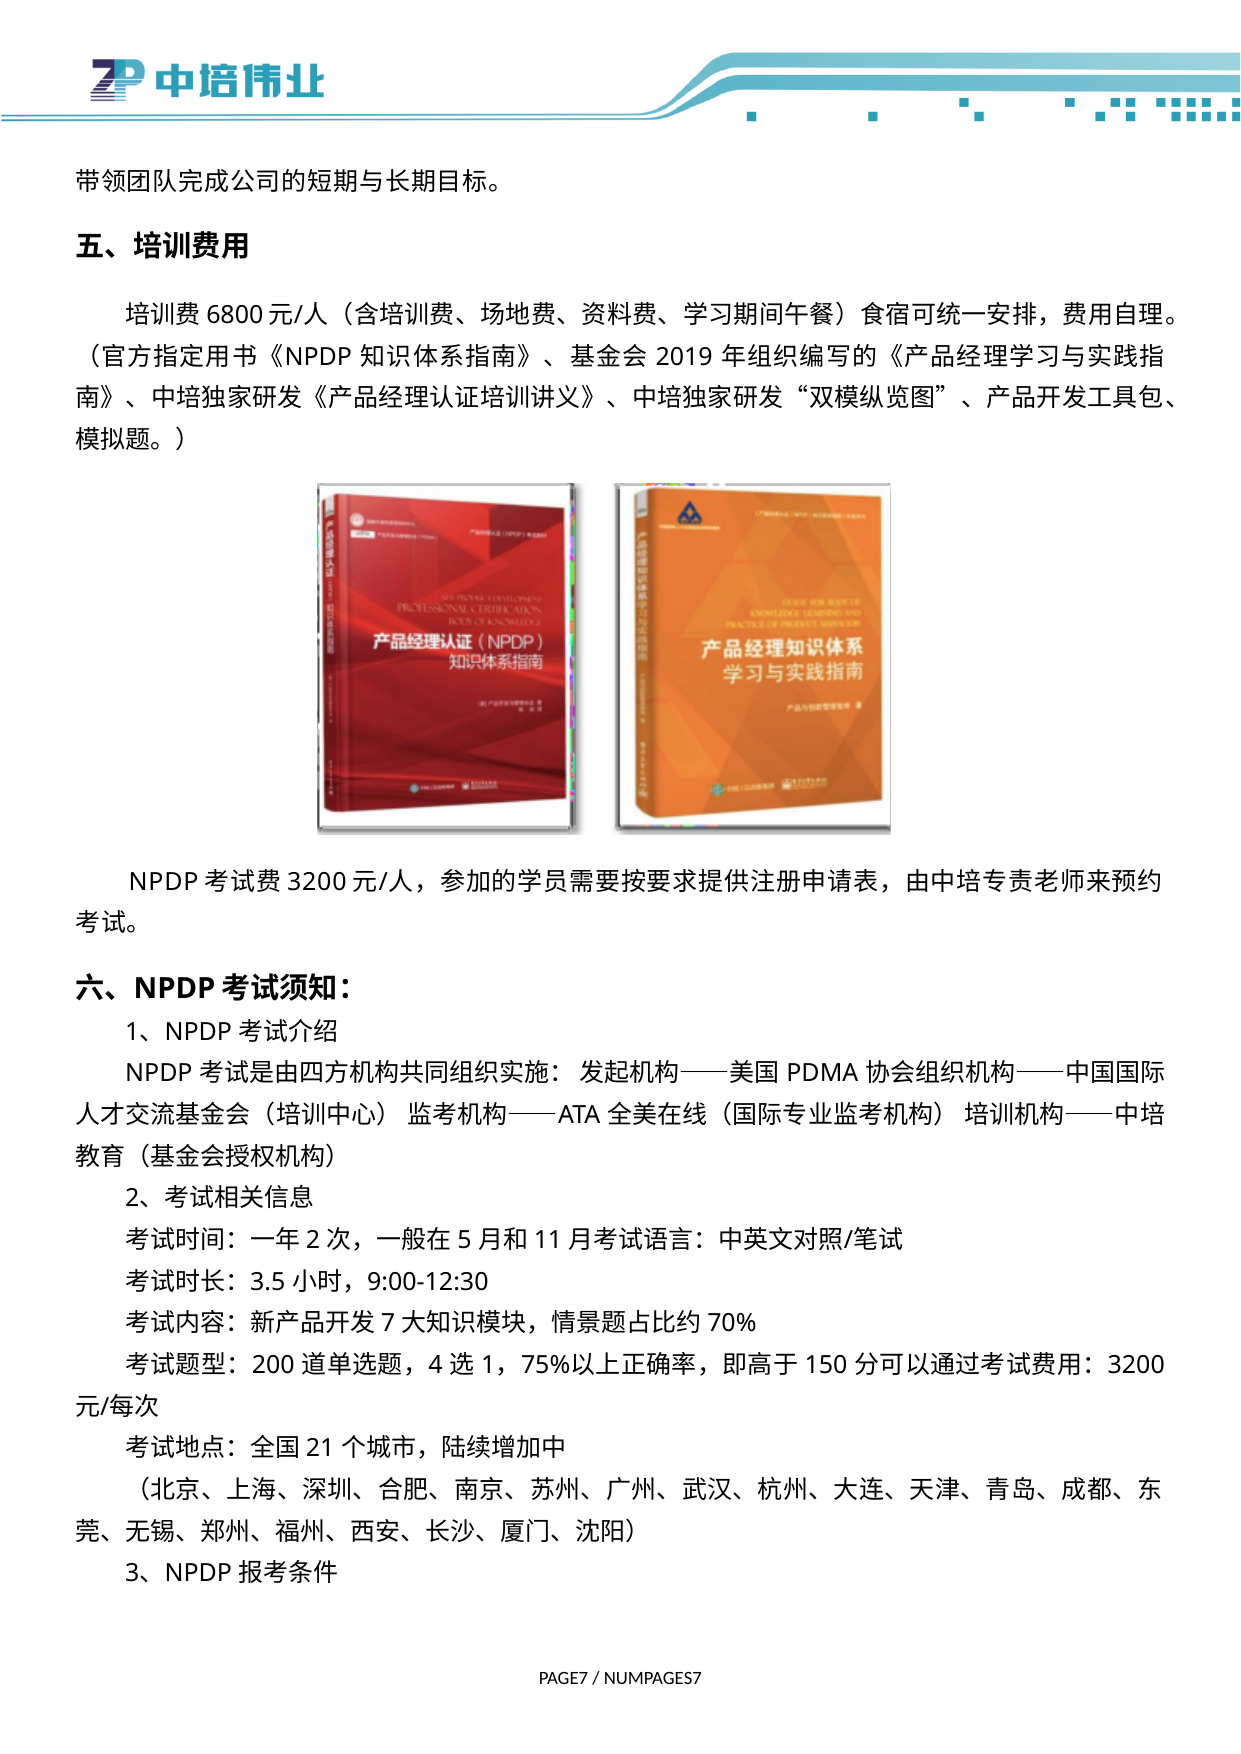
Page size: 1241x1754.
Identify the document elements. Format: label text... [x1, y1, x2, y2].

text 考试地点：全国 21 个城市，陆续增加中 [75, 1423, 1165, 1465]
picture [1, 29, 1241, 146]
text NPDP 考试是由四方机构共同组织实施： 发起机构——美国 PDMA 协会组织机构——中国国际人才交流基金会（培训中心） 监考机构——ATA 全美在线（国际专业监考机构） 培训机构——中培教育（基金会授权机构） [75, 1048, 1165, 1173]
text 考试时间：一年 2 次，一般在 5 月和 11 月考试语言：中英文对照/笔试 [75, 1215, 1165, 1257]
text 考试题型：200 道单选题，4 选 1，75%以上正确率，即高于 150 分可以通过考试费用：3200 元/每次 [75, 1340, 1165, 1423]
picture [315, 483, 890, 834]
text 培训费6800元/人（含培训费、场地费、资料费、学习期间午餐）食宿可统一安排，费用自理。（官方指定用书《NPDP 知识体系指南》、基金会 2019 年组织编写的《产品经理学习与实践指南》、中培独家研发《产品经理认证培训讲义》、中培独家研发“双模纵览图”、产品开发工具包、模拟题。） [75, 290, 1165, 457]
list NPDP 报考条件 [75, 1548, 1165, 1590]
text 五、培训费用 [75, 223, 1165, 265]
text NPDP考试费3200元/人，参加的学员需要按要求提供注册申请表，由中培专责老师来预约考试。 [75, 857, 1165, 940]
text 考试内容：新产品开发 7 大知识模块，情景题占比约 70% [75, 1298, 1165, 1340]
text 2、考试相关信息 [75, 1173, 1165, 1215]
text 1、NPDP 考试介绍 [75, 1007, 1165, 1048]
text 考试时长：3.5 小时，9:00-12:30 [75, 1257, 1165, 1298]
text （北京、上海、深圳、合肥、南京、苏州、广州、武汉、杭州、大连、天津、青岛、成都、东莞、无锡、郑州、福州、西安、长沙、厦门、沈阳） [75, 1465, 1165, 1548]
list NPDP考试须知： [75, 965, 1165, 1007]
